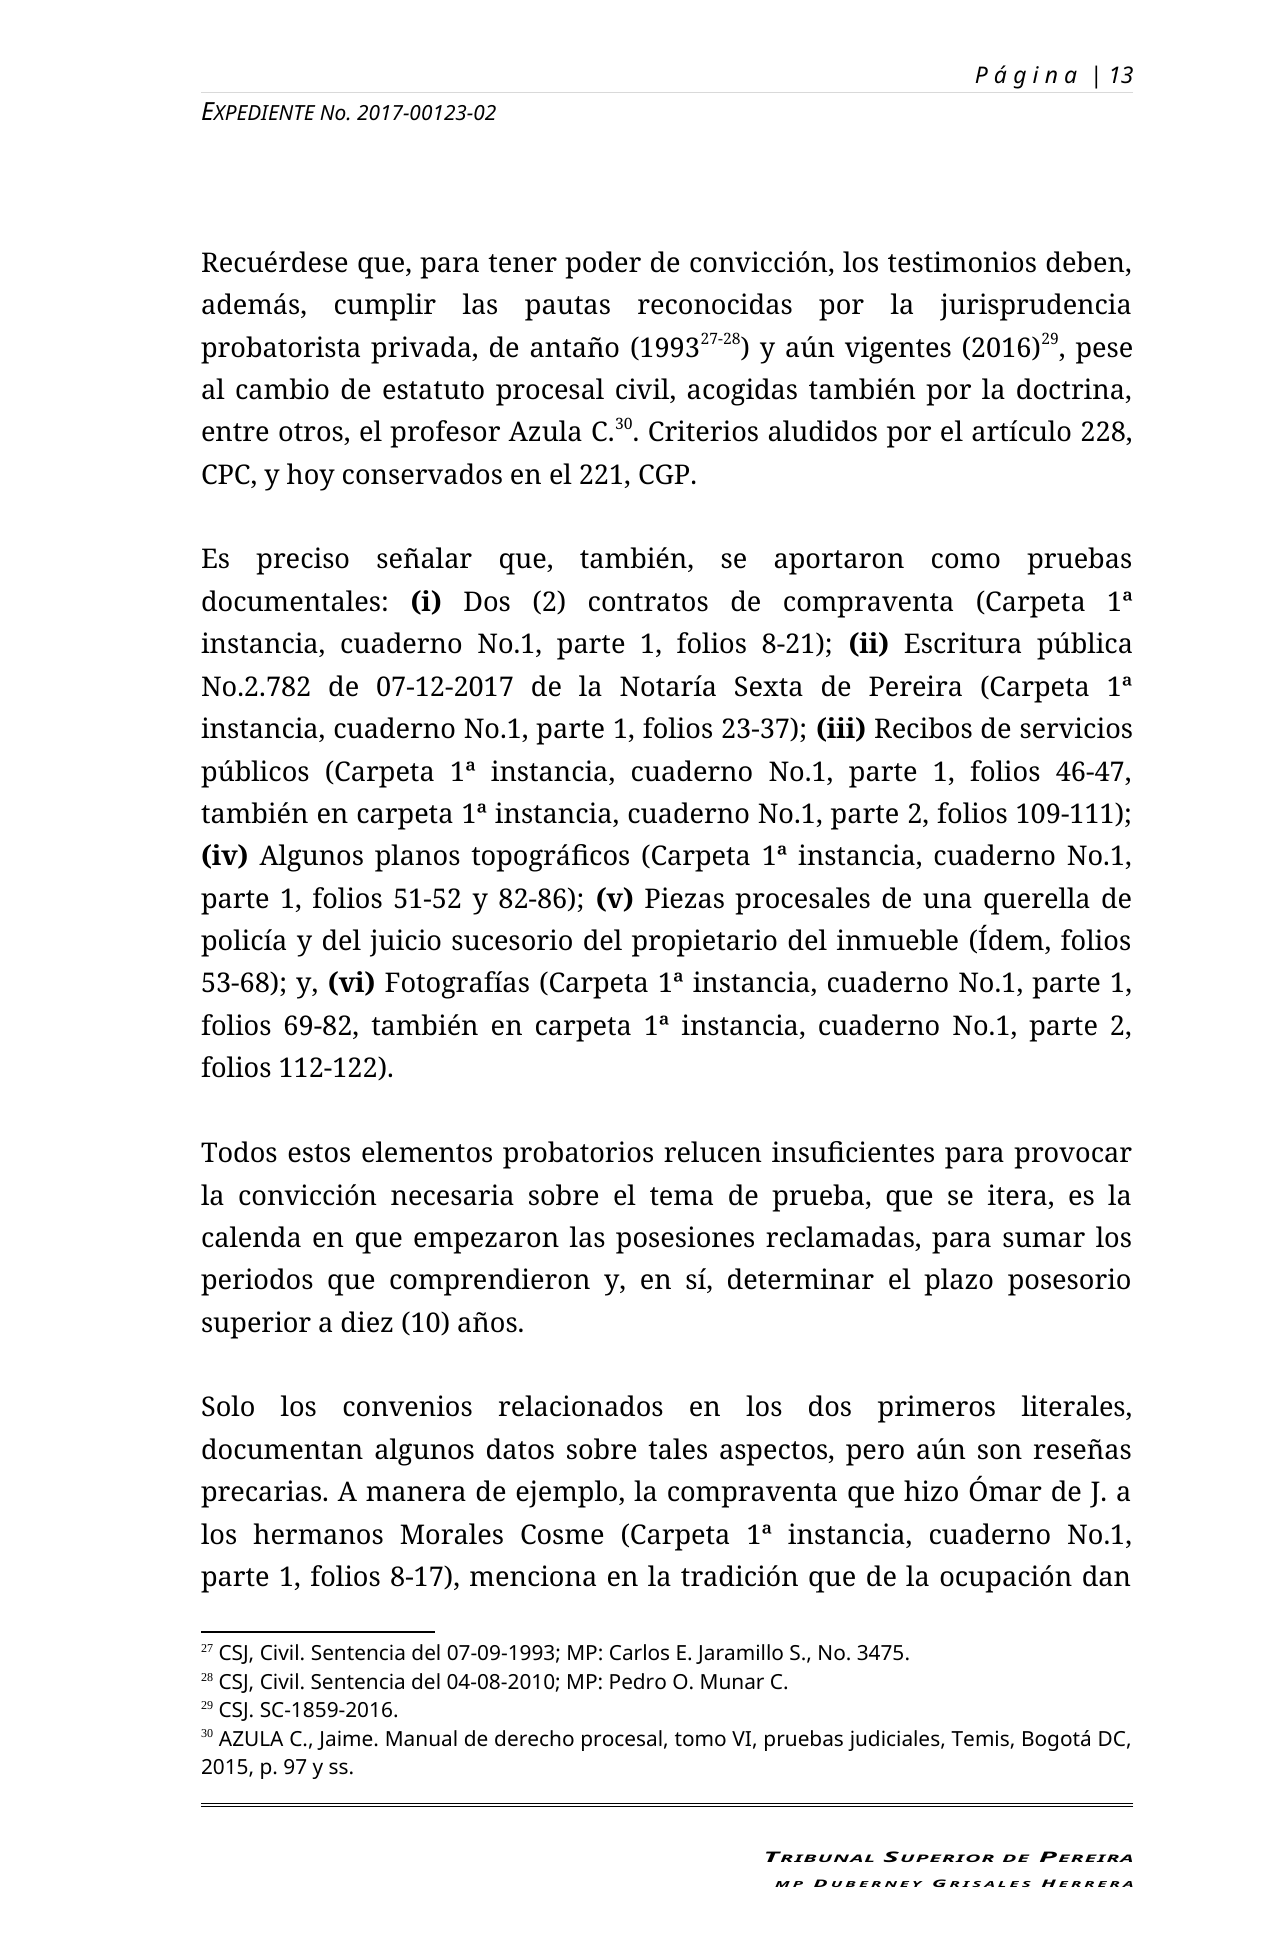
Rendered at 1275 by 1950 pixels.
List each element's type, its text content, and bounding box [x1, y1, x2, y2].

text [201, 1388, 1133, 1594]
text Todos estos elementos probatorios relucen insuficientes para provocar la convicción necesaria sobre el tema de prueba, que se itera, es la calenda en que empezaron las posesiones reclamadas, para sumar los periodos que comprendieron y, en sí, determinar el plazo posesorio superior a diez (10) años. [201, 1133, 1133, 1340]
text Recuérdese que, para tener poder de convicción, los testimonios deben, además, cumplir las pautas reconocidas por la jurisprudencia probatorista privada, de antaño (1993-) y aún vigentes (2016), pese al cambio de estatuto procesal civil, acogidas también por la doctrina, entre otros, el profesor Azula C.. Criterios aludidos por el artículo 228, CPC, y hoy conservados en el 221, CGP. [201, 243, 1133, 492]
text Es preciso señalar que, también, se aportaron como pruebas documentales: (i) Dos (2) contratos de compraventa (Carpeta 1ª instancia, cuaderno No.1, parte 1, folios 8-21); (ii) Escritura pública No.2.782 de 07-12-2017 de la Notaría Sexta de Pereira (Carpeta 1ª instancia, cuaderno No.1, parte 1, folios 23-37); (iii) Recibos de servicios públicos (Carpeta 1ª instancia, cuaderno No.1, parte 1, folios 46-47, también en carpeta 1ª instancia, cuaderno No.1, parte 2, folios 109-111); (iv) Algunos planos topográficos (Carpeta 1ª instancia, cuaderno No.1, parte 1, folios 51-52 y 82-86); (v) Piezas procesales de una querella de policía y del juicio sucesorio del propietario del inmueble (Ídem, folios 53-68); y, (vi) Fotografías (Carpeta 1ª instancia, cuaderno No.1, parte 1, folios 69-82, también en carpeta 1ª instancia, cuaderno No.1, parte 2, folios 112-122). [201, 540, 1133, 1086]
